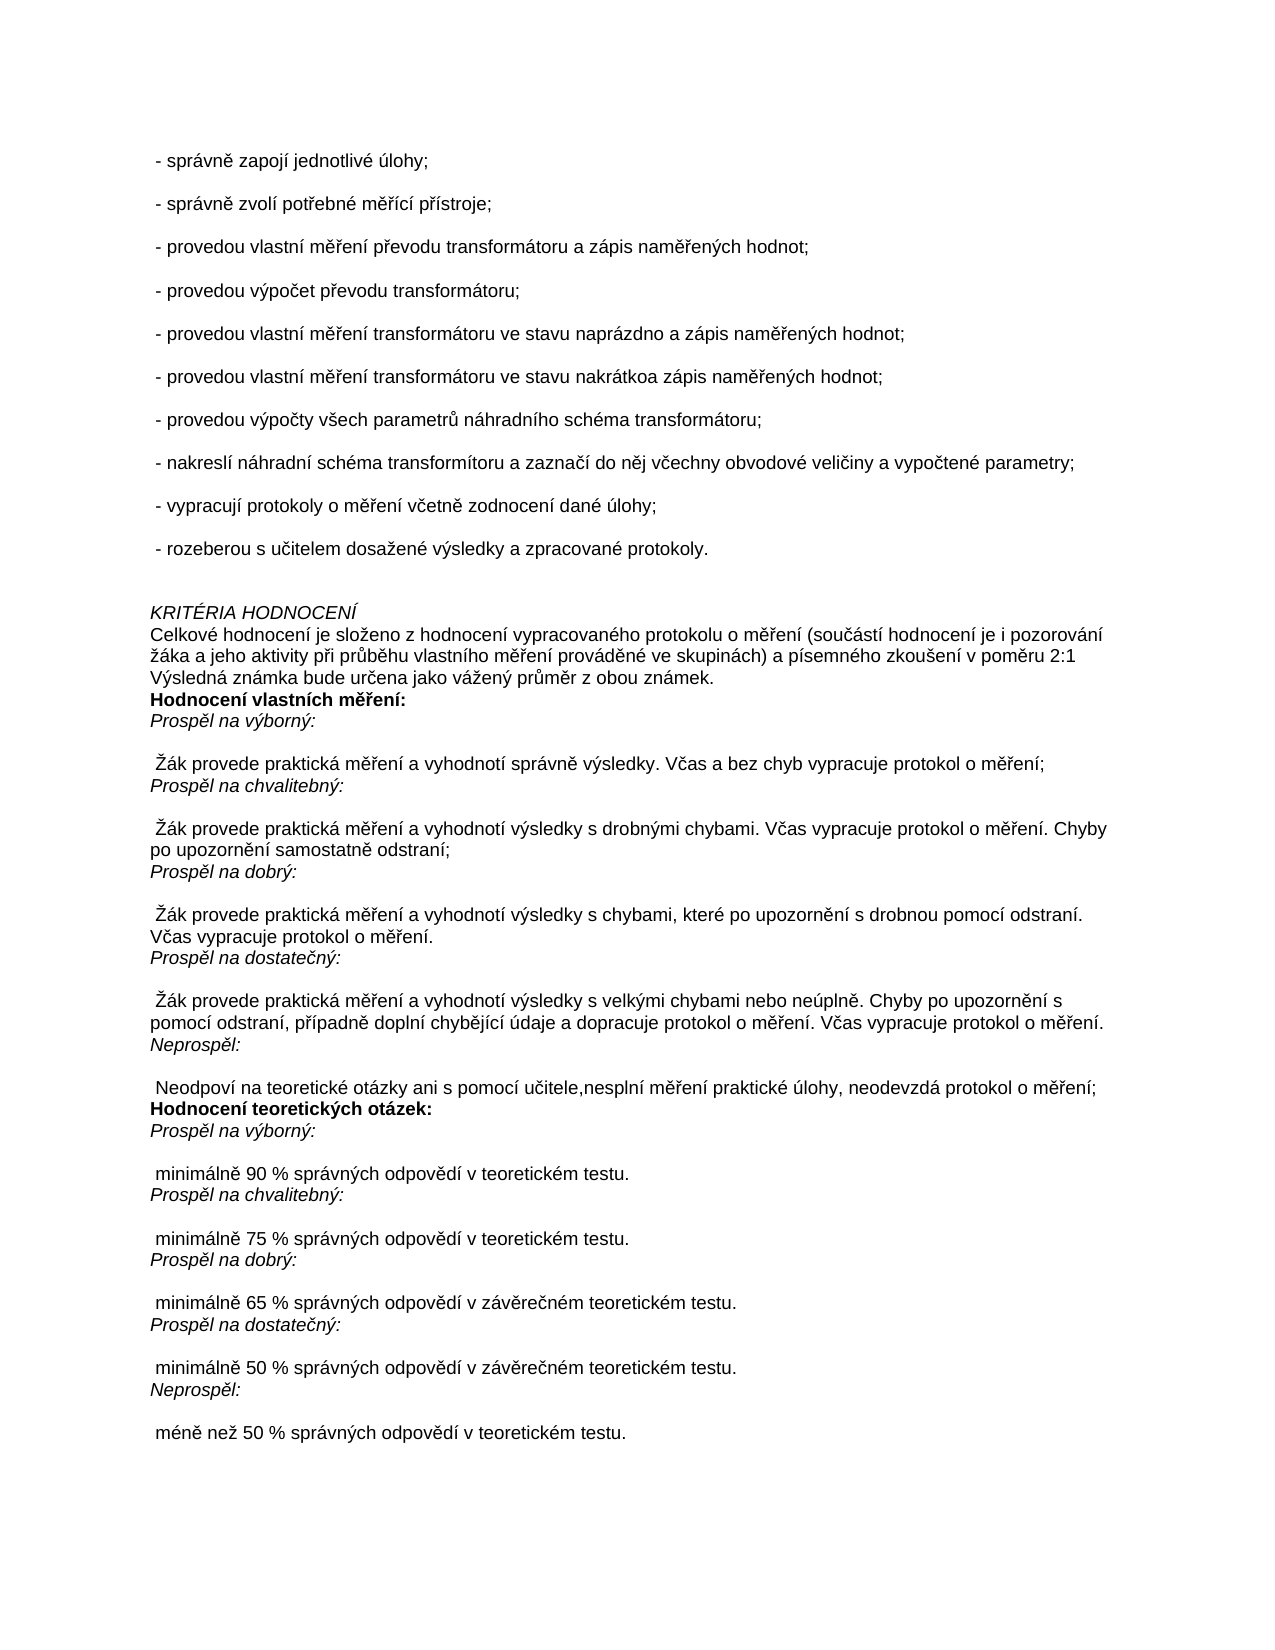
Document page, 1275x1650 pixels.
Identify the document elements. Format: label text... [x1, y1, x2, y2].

subtitle Kritéria hodnocení [150, 602, 1125, 624]
text Neprospěl: méně než 50 % správných odpovědí v teoretickém testu. [150, 1421, 1125, 1443]
text Prospěl na dobrý: Žák provede praktická měření a vyhodnotí výsledky s chybami, které po upozornění s drobnou pomocí odstraní. Včas vypracuje protokol o měření. [150, 904, 1125, 947]
text Výsledná známka bude určena jako vážený průměr z obou známek. [150, 667, 1125, 688]
text Hodnocení teoretických otázek: [150, 1098, 1125, 1119]
text Prospěl na chvalitebný: Žák provede praktická měření a vyhodnotí výsledky s drobnými chybami. Včas vypracuje protokol o měření. Chyby po upozornění samostatně odstraní; [150, 818, 1125, 861]
text Prospěl na dostatečný: minimálně 50 % správných odpovědí v závěrečném teoretickém testu. [150, 1357, 1125, 1378]
text Prospěl na výborný: minimálně 90 % správných odpovědí v teoretickém testu. [150, 1163, 1125, 1184]
text Celkové hodnocení je složeno z hodnocení vypracovaného protokolu o měření (součástí hodnocení je i pozorování žáka a jeho aktivity při průběhu vlastního měření prováděné ve skupinách) a písemného zkoušení v poměru 2:1 [150, 624, 1125, 667]
text Prospěl na výborný: Žák provede praktická měření a vyhodnotí správně výsledky. Včas a bez chyb vypracuje protokol o měření; [150, 753, 1125, 774]
text Prospěl na dostatečný: Žák provede praktická měření a vyhodnotí výsledky s velkými chybami nebo neúplně. Chyby po upozornění s pomocí odstraní, případně doplní chybějící údaje a dopracuje protokol o měření. Včas vypracuje protokol o měření. [150, 990, 1125, 1033]
text Neprospěl: Neodpoví na teoretické otázky ani s pomocí učitele,nesplní měření praktické úlohy, neodevzdá protokol o měření; [150, 1076, 1125, 1098]
text Prospěl na chvalitebný: minimálně 75 % správných odpovědí v teoretickém testu. [150, 1227, 1125, 1249]
text Hodnocení vlastních měření: [150, 688, 1125, 710]
text Prospěl na dobrý: minimálně 65 % správných odpovědí v závěrečném teoretickém testu. [150, 1292, 1125, 1314]
